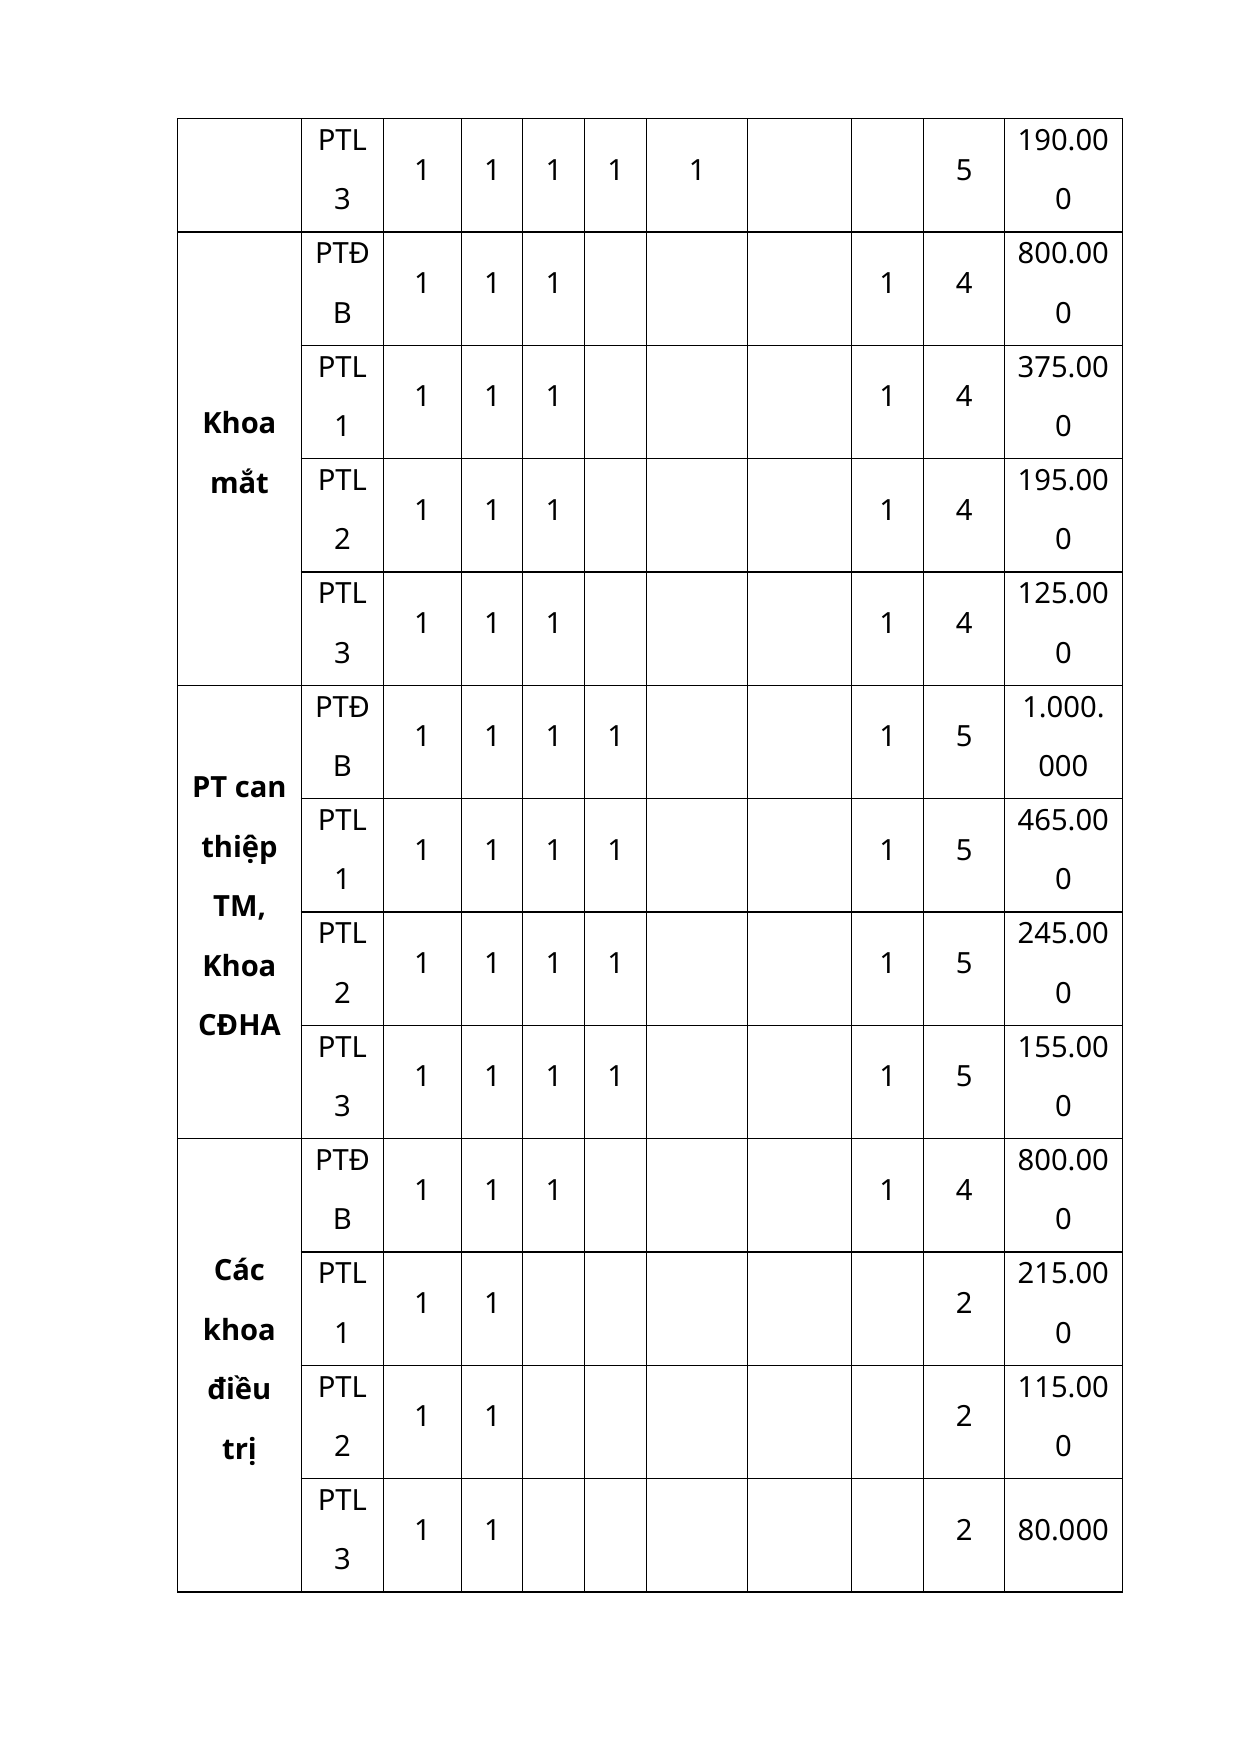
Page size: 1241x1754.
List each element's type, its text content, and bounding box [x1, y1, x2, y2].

table_cell 1 [462, 913, 522, 1025]
table_cell [585, 1139, 646, 1251]
table_cell 1 [585, 686, 646, 798]
table_cell 190.000 [1005, 119, 1122, 231]
table_cell [748, 119, 851, 231]
table_cell [852, 1253, 923, 1365]
table_cell 1 [585, 119, 646, 231]
table_cell 1 [462, 233, 522, 345]
table_cell [748, 573, 851, 685]
table_cell [523, 1253, 584, 1365]
table_cell [748, 459, 851, 571]
table_cell [647, 913, 747, 1025]
table_cell 2 [924, 1366, 1004, 1478]
table_cell 1 [384, 799, 461, 911]
table_cell 1 [852, 686, 923, 798]
table_cell PTL1 [302, 346, 383, 458]
table_cell [647, 1026, 747, 1138]
table_cell 1 [585, 799, 646, 911]
table_cell [647, 459, 747, 571]
table_cell 5 [924, 686, 1004, 798]
table_cell 375.000 [1005, 346, 1122, 458]
table_cell PTĐB [302, 686, 383, 798]
table_cell 1 [852, 1026, 923, 1138]
table_cell 1 [523, 1139, 584, 1251]
table_cell [647, 233, 747, 345]
table_cell 1 [462, 1479, 522, 1591]
table_cell 155.000 [1005, 1026, 1122, 1138]
table_cell 1 [384, 233, 461, 345]
table_cell 5 [924, 1026, 1004, 1138]
table_cell 1 [523, 119, 584, 231]
table_cell 115.000 [1005, 1366, 1122, 1478]
table_cell [852, 1366, 923, 1478]
table_cell PTL2 [302, 459, 383, 571]
table_cell 4 [924, 1139, 1004, 1251]
table_cell PTL1 [302, 1253, 383, 1365]
table_cell 1 [523, 799, 584, 911]
table_cell PTL3 [302, 573, 383, 685]
table_cell [852, 119, 923, 231]
table_cell 1 [852, 346, 923, 458]
table_cell PTĐB [302, 233, 383, 345]
table_cell 465.000 [1005, 799, 1122, 911]
table_cell 1 [852, 573, 923, 685]
table_cell 5 [924, 913, 1004, 1025]
table_cell 245.000 [1005, 913, 1122, 1025]
table_cell PTL2 [302, 913, 383, 1025]
table_cell [647, 799, 747, 911]
table_cell 1 [585, 913, 646, 1025]
table_cell 125.000 [1005, 573, 1122, 685]
table_cell 1 [852, 459, 923, 571]
table_cell 1 [462, 799, 522, 911]
table_cell 215.000 [1005, 1253, 1122, 1365]
table_cell 1 [852, 799, 923, 911]
table_cell 1 [384, 1479, 461, 1591]
table_cell 5 [924, 119, 1004, 231]
table_cell 4 [924, 233, 1004, 345]
table_cell PTL3 [302, 1479, 383, 1591]
table_cell 1 [462, 459, 522, 571]
table_cell PTL3 [302, 119, 383, 231]
table_cell [748, 346, 851, 458]
table_cell 1 [523, 459, 584, 571]
table_cell Khoa mắt [178, 233, 301, 685]
table_cell [647, 346, 747, 458]
table_cell [647, 1366, 747, 1478]
table_cell 1 [462, 1139, 522, 1251]
table_cell [852, 1479, 923, 1591]
table_cell 4 [924, 459, 1004, 571]
table_cell 5 [924, 799, 1004, 911]
table_cell PTL1 [302, 799, 383, 911]
table_cell 1 [462, 686, 522, 798]
table_cell [585, 573, 646, 685]
table_cell 1 [384, 913, 461, 1025]
table_cell 1 [852, 233, 923, 345]
table_cell [647, 1479, 747, 1591]
table_cell 1 [462, 346, 522, 458]
table_cell 1 [523, 346, 584, 458]
table_cell 1 [384, 1253, 461, 1365]
table_cell [647, 686, 747, 798]
table_cell 1 [523, 233, 584, 345]
table_cell 1 [523, 1026, 584, 1138]
table_cell PTL2 [302, 1366, 383, 1478]
table_cell 1 [384, 1026, 461, 1138]
table_cell 1 [384, 573, 461, 685]
table_cell [585, 1479, 646, 1591]
table_cell [647, 1139, 747, 1251]
table_cell 1 [462, 1026, 522, 1138]
table_cell PTL3 [302, 1026, 383, 1138]
table_cell 1 [462, 573, 522, 685]
table_cell [748, 1253, 851, 1365]
table_cell 1 [462, 1366, 522, 1478]
table_cell 1 [462, 119, 522, 231]
table_cell 4 [924, 573, 1004, 685]
table_cell [523, 1479, 584, 1591]
table_cell 2 [924, 1479, 1004, 1591]
table_cell 800.000 [1005, 1139, 1122, 1251]
table_cell 800.000 [1005, 233, 1122, 345]
table_cell 1 [852, 913, 923, 1025]
table_cell [748, 913, 851, 1025]
table_cell 1 [647, 119, 747, 231]
table_cell [748, 1366, 851, 1478]
table_cell [748, 1479, 851, 1591]
table_cell PT can thiệp TM, Khoa CĐHA [178, 686, 301, 1138]
table_cell PTĐB [302, 1139, 383, 1251]
table_cell [748, 799, 851, 911]
table_cell [585, 346, 646, 458]
table_cell 80.000 [1005, 1479, 1122, 1591]
table_cell 1 [523, 686, 584, 798]
table_cell [647, 1253, 747, 1365]
table_cell 1 [384, 119, 461, 231]
table_cell [647, 573, 747, 685]
table_cell 1 [523, 913, 584, 1025]
table_cell Các khoa điều trị [178, 1139, 301, 1591]
table_cell 1 [384, 459, 461, 571]
table_cell [585, 233, 646, 345]
table_cell 1 [523, 573, 584, 685]
table_cell [748, 233, 851, 345]
table_cell 1 [852, 1139, 923, 1251]
table_cell [748, 1026, 851, 1138]
table_cell 1.000.000 [1005, 686, 1122, 798]
table_cell [748, 686, 851, 798]
table_cell [748, 1139, 851, 1251]
table_cell [523, 1366, 584, 1478]
table_cell [585, 1253, 646, 1365]
table_cell 1 [462, 1253, 522, 1365]
table_cell 1 [384, 686, 461, 798]
table_cell 1 [384, 1139, 461, 1251]
table_cell [585, 459, 646, 571]
table_cell 1 [384, 1366, 461, 1478]
table_cell 1 [585, 1026, 646, 1138]
table_cell 2 [924, 1253, 1004, 1365]
table_cell 195.000 [1005, 459, 1122, 571]
table_cell 4 [924, 346, 1004, 458]
table_cell [585, 1366, 646, 1478]
table_cell 1 [384, 346, 461, 458]
